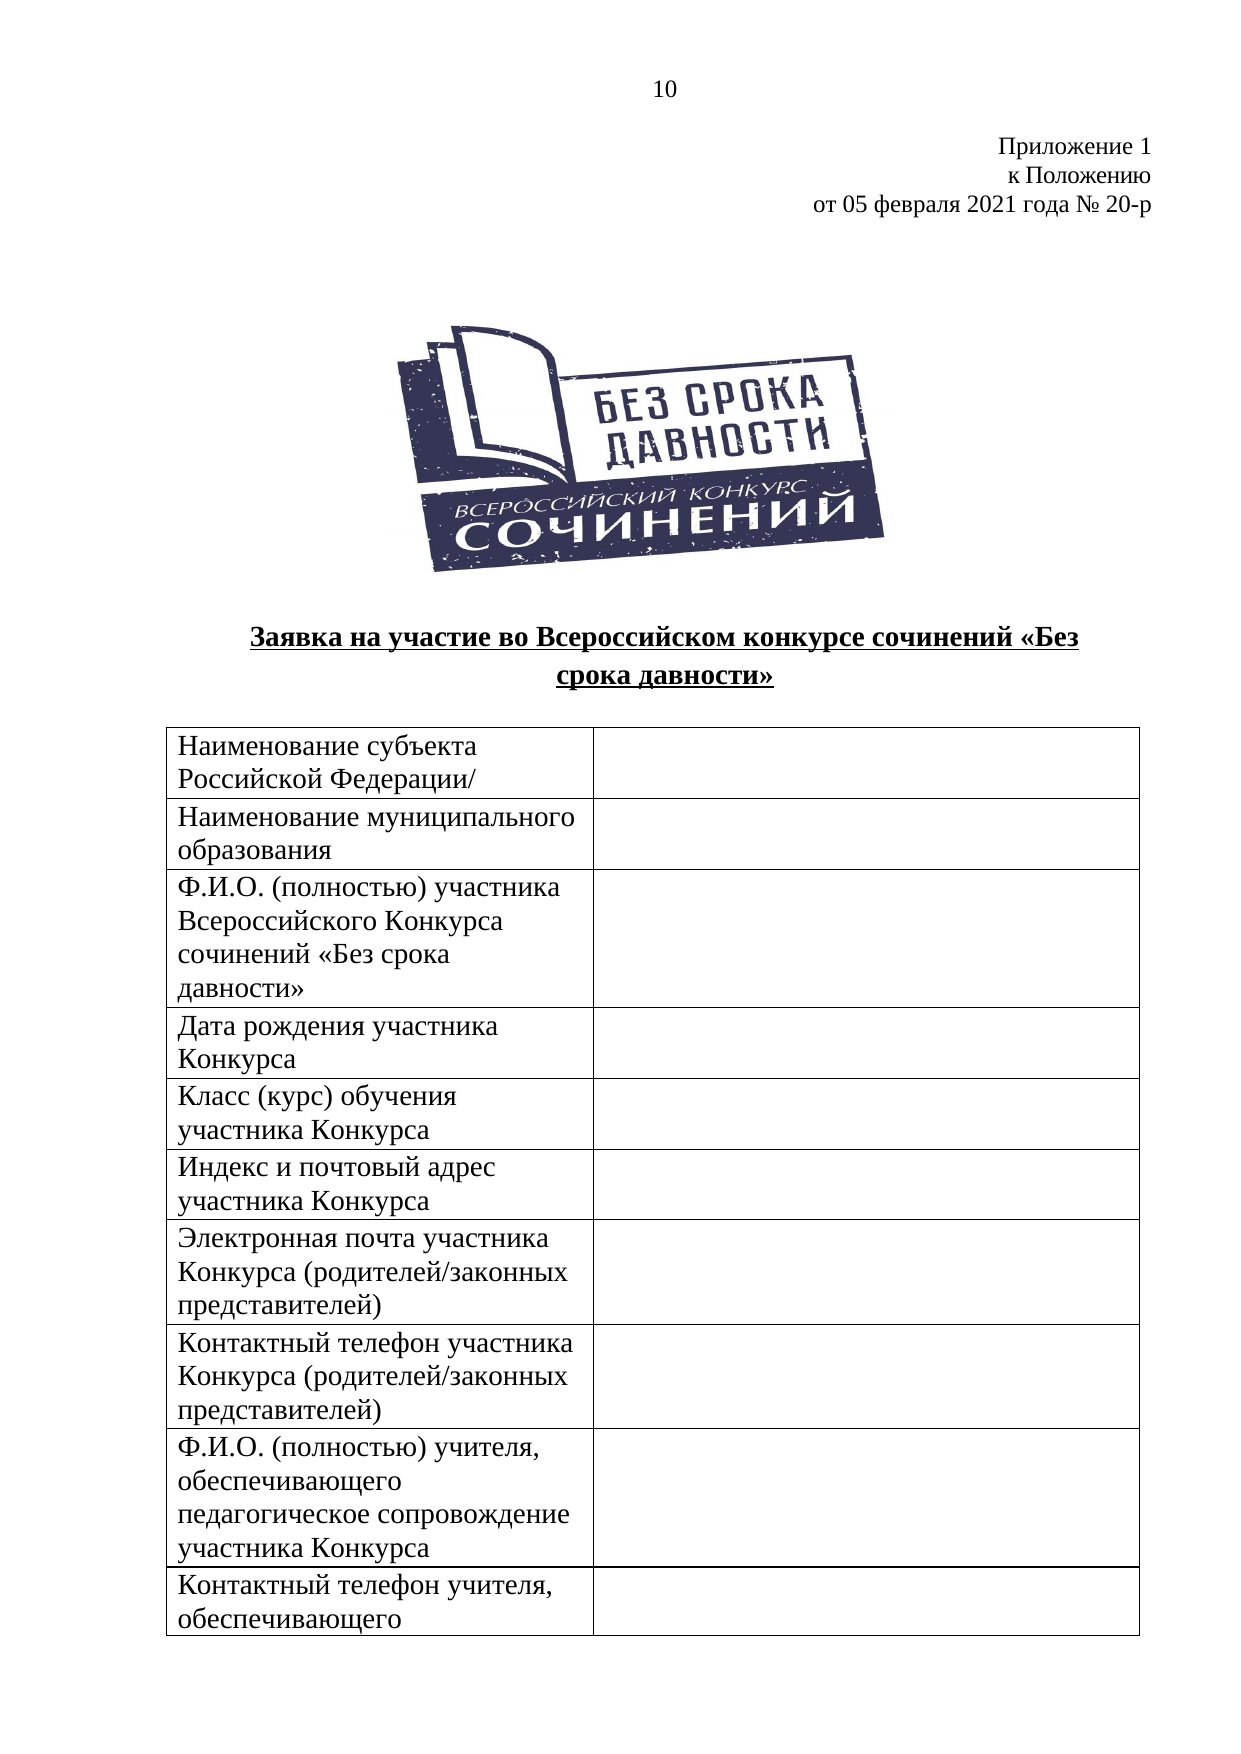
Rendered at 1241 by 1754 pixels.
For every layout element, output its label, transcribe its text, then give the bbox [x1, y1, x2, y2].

table_cell Электронная почта участника Конкурса (родителей/законных представителей) [167, 1220, 593, 1324]
table_cell [594, 1568, 1139, 1634]
table_cell Индекс и почтовый адрес участника Конкурса [167, 1150, 593, 1219]
table_cell [594, 1325, 1139, 1428]
table_cell Дата рождения участника Конкурса [167, 1008, 593, 1077]
table_cell Ф.И.О. (полностью) участника Всероссийского Конкурса сочинений «Без срока давности» [167, 870, 593, 1007]
table_cell [594, 1429, 1139, 1566]
text от 05 февраля 2021 года № 20-р [768, 189, 1152, 217]
table_cell Контактный телефон участника Конкурса (родителей/законных представителей) [167, 1325, 593, 1428]
text к Положению [768, 160, 1152, 189]
table_cell Класс (курс) обучения участника Конкурса [167, 1079, 593, 1148]
picture [385, 306, 897, 578]
table_cell [594, 799, 1139, 868]
table_header Наименование субъекта Российской Федерации/ [167, 728, 593, 798]
table_cell [594, 1008, 1139, 1077]
text Приложение 1 [768, 131, 1152, 160]
table_header [594, 728, 1139, 798]
table_cell [594, 1079, 1139, 1148]
text Заявка на участие во Всероссийском конкурсе сочинений «Без срока давности» [224, 619, 1104, 691]
table_cell [594, 1220, 1139, 1324]
table_cell Наименование муниципального образования [167, 799, 593, 868]
table_cell Ф.И.О. (полностью) учителя, обеспечивающего педагогическое сопровождение участника Конкурса [167, 1429, 593, 1566]
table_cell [167, 1568, 593, 1634]
table_cell [594, 870, 1139, 1007]
table_cell [594, 1150, 1139, 1219]
